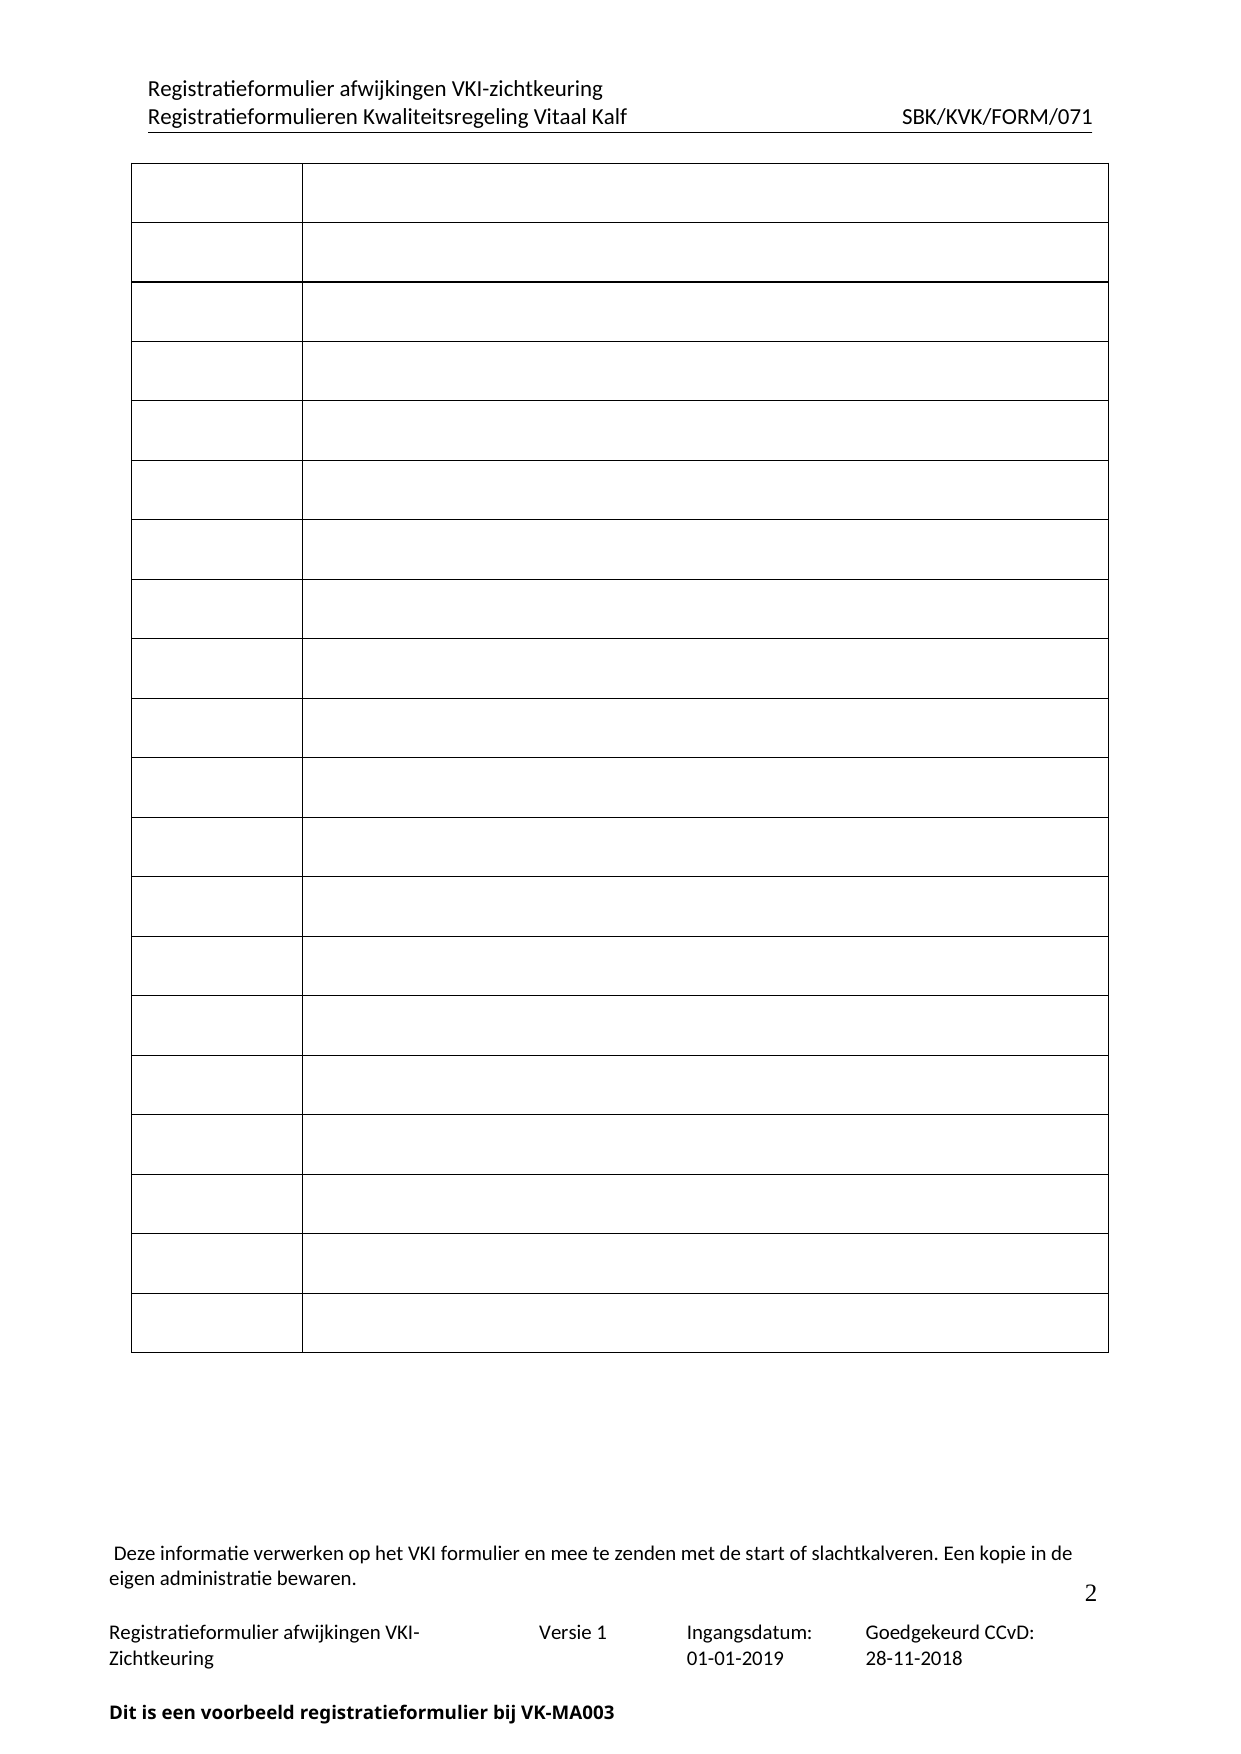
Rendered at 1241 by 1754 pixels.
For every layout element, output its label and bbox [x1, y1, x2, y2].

table_cell [303, 818, 1108, 876]
table_cell [303, 1115, 1108, 1174]
table_cell [303, 937, 1108, 995]
table_cell [132, 1115, 302, 1174]
table_cell [132, 283, 302, 341]
table_cell [303, 401, 1108, 460]
table_cell [303, 1294, 1108, 1352]
table_cell [132, 699, 302, 757]
table_cell [303, 1175, 1108, 1233]
table_cell [132, 401, 302, 460]
table_cell [303, 164, 1108, 222]
table_cell [132, 1234, 302, 1293]
table_cell [303, 877, 1108, 936]
table_cell [303, 223, 1108, 281]
table_cell [132, 639, 302, 698]
table_cell [132, 342, 302, 400]
table_cell [132, 580, 302, 638]
table_cell [303, 758, 1108, 817]
table_cell [303, 996, 1108, 1055]
table_cell [303, 699, 1108, 757]
table_cell [132, 937, 302, 995]
table_cell [303, 283, 1108, 341]
table_cell [132, 996, 302, 1055]
table_cell [132, 164, 302, 222]
table_cell [132, 877, 302, 936]
table_cell [303, 342, 1108, 400]
table_cell [132, 1294, 302, 1352]
table_cell [132, 818, 302, 876]
table_cell [303, 461, 1108, 519]
table_cell [303, 580, 1108, 638]
table_cell [132, 520, 302, 579]
table_cell [303, 1056, 1108, 1114]
table_cell [132, 1175, 302, 1233]
table_cell [303, 639, 1108, 698]
table_cell [303, 520, 1108, 579]
table_cell [132, 1056, 302, 1114]
table_cell [132, 223, 302, 281]
table_cell [132, 461, 302, 519]
table_cell [303, 1234, 1108, 1293]
table_cell [132, 758, 302, 817]
